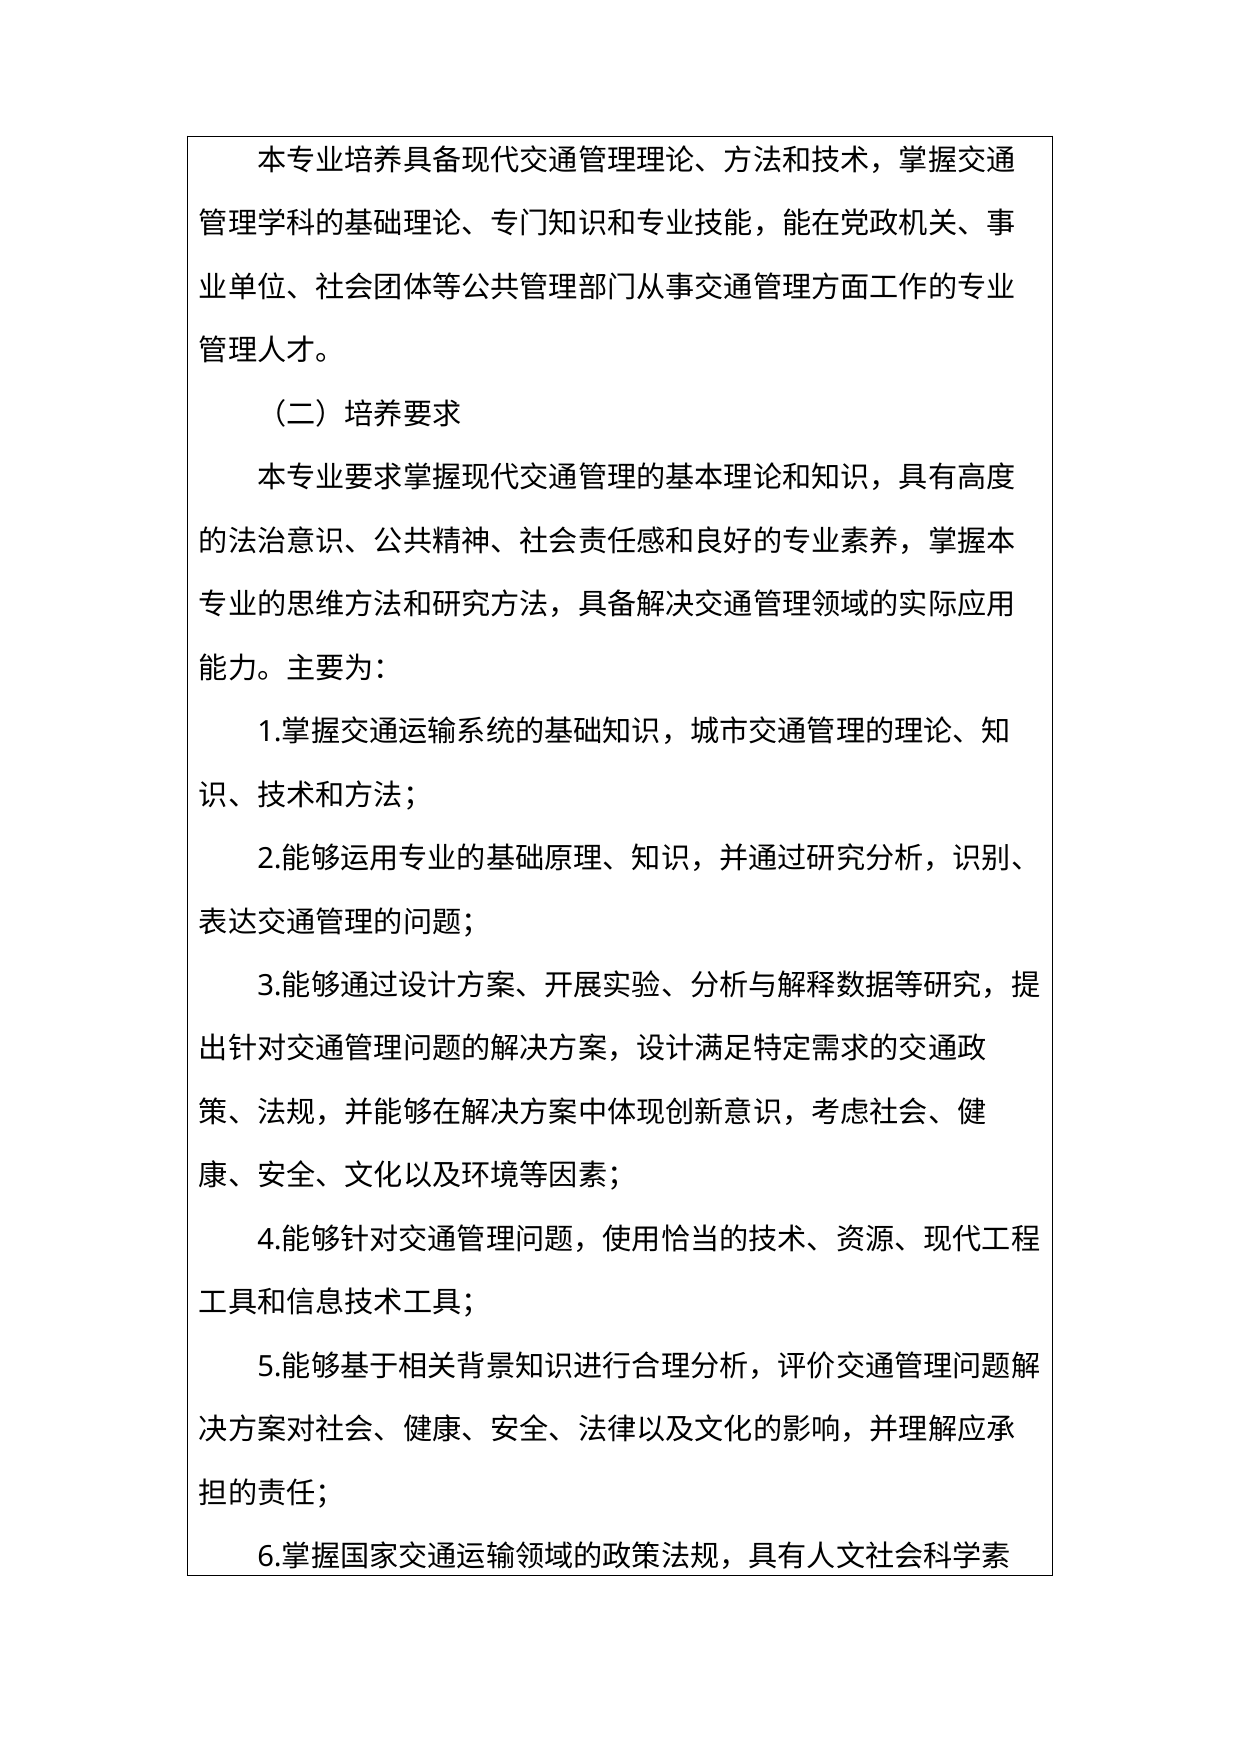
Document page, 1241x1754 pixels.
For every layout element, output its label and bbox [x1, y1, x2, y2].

table_header [188, 137, 1052, 1575]
